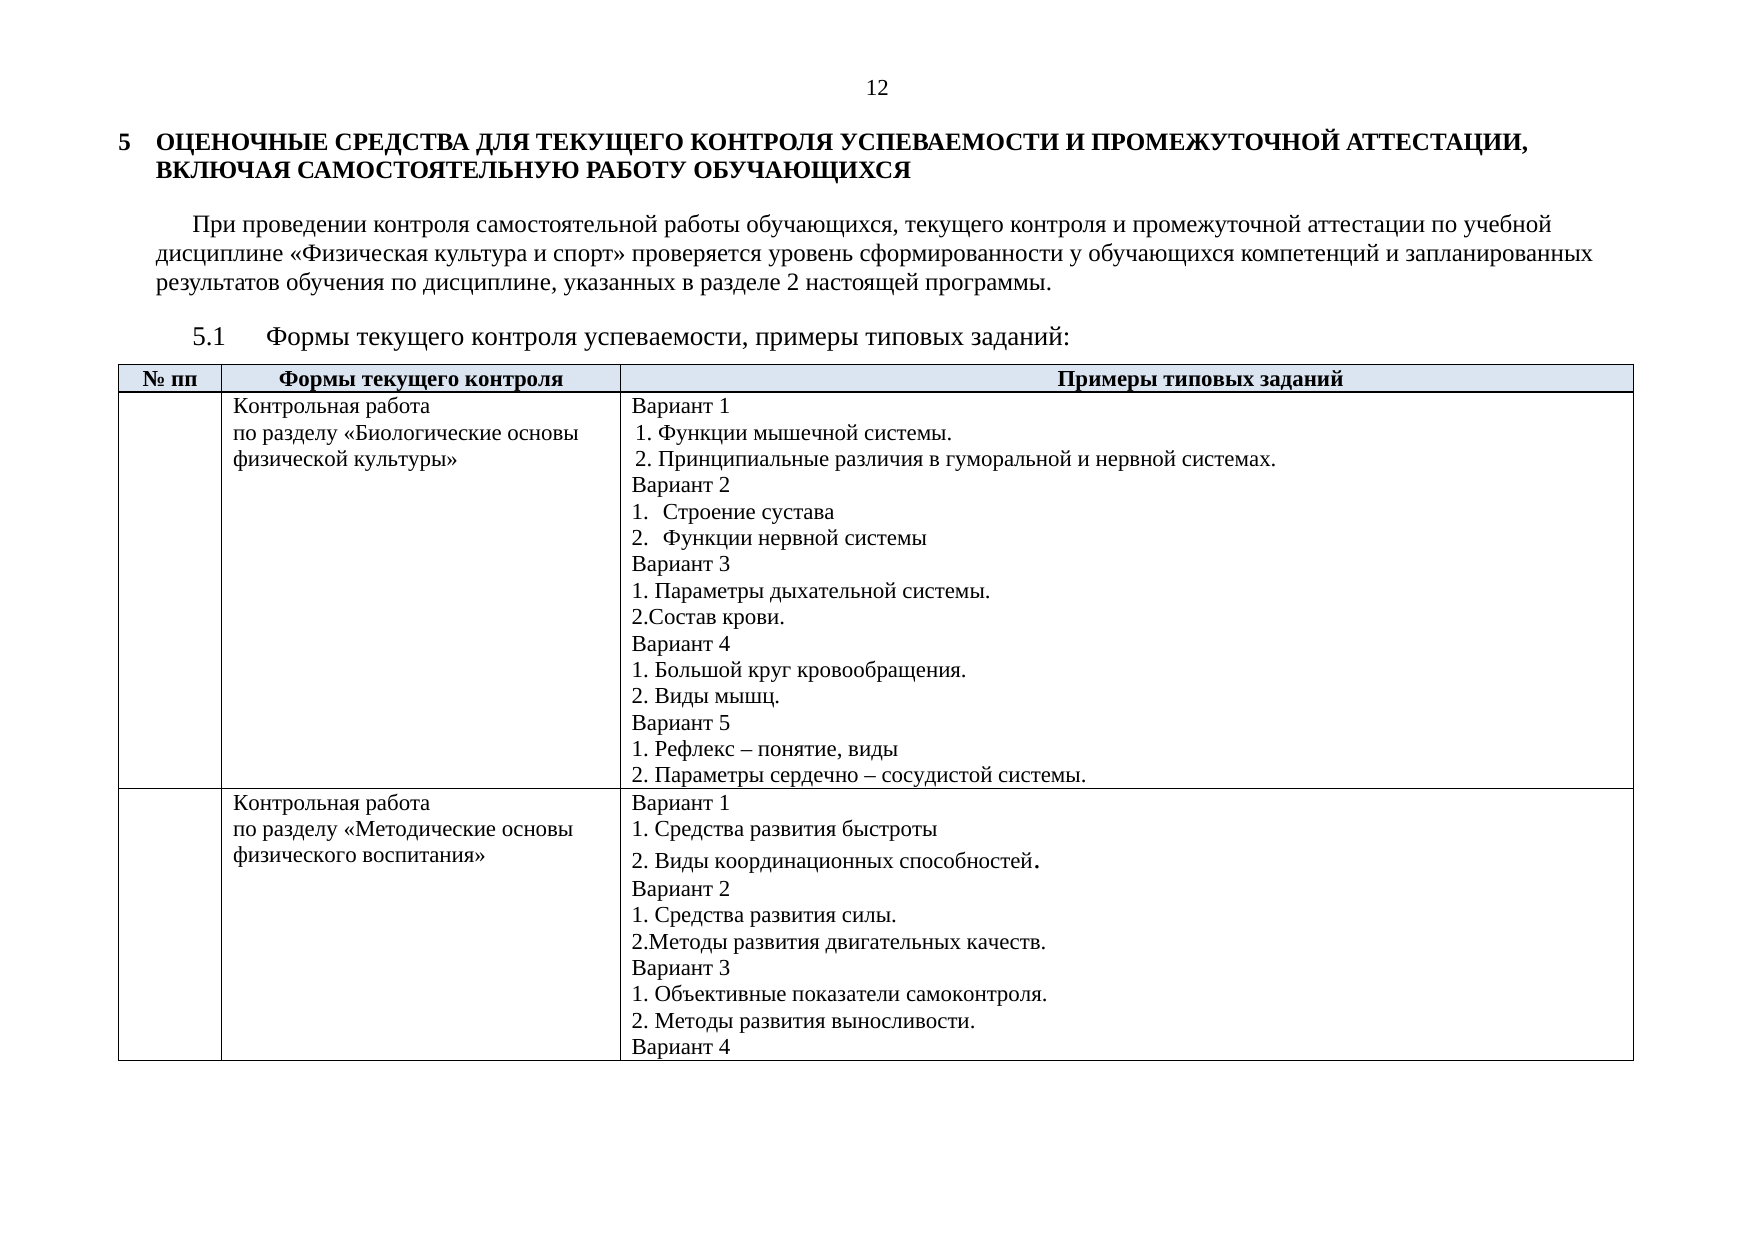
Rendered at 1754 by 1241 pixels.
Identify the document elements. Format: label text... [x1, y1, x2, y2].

table_cell [119, 393, 221, 788]
table_header Формы текущего контроля [222, 365, 620, 391]
table_header Примеры типовых заданий [621, 365, 1633, 391]
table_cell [621, 789, 1633, 1059]
table_cell Вариант 1 1. Функции мышечной системы. 2. Принципиальные различия в гуморальной и нервной системах. Вариант 2 Строение сустава Функции нервной системы Вариант 3 1. Параметры дыхательной системы. 2.Состав крови. Вариант 4 1. Большой круг кровообращения. 2. Виды мышц. Вариант 5 1. Рефлекс – понятие, виды 2. Параметры сердечно – сосудистой системы. [621, 393, 1633, 788]
subtitle ОЦЕНОЧНЫЕ СРЕДСТВА ДЛЯ ТЕКУЩЕГО КОНТРОЛЯ УСПЕВАЕМОСТИ И ПРОМЕЖУТОЧНОЙ АТТЕСТАЦИИ, ВКЛЮЧАЯ САМОСТОЯТЕЛЬНУЮ РАБОТУ ОБУЧАЮЩИХСЯ [118, 127, 1636, 184]
table_header № пп [119, 365, 221, 391]
subtitle Формы текущего контроля успеваемости, примеры типовых заданий: [192, 320, 1636, 351]
table_cell [119, 789, 221, 1059]
table_cell Контрольная работа по разделу «Биологические основы физической культуры» [222, 393, 620, 788]
subtitle При проведении контроля самостоятельной работы обучающихся, текущего контроля и промежуточной аттестации по учебной дисциплине «Физическая культура и спорт» проверяется уровень сформированности у обучающихся компетенций и запланированных результатов обучения по дисциплине, указанных в разделе 2 настоящей программы. [156, 209, 1636, 295]
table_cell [222, 789, 620, 1059]
